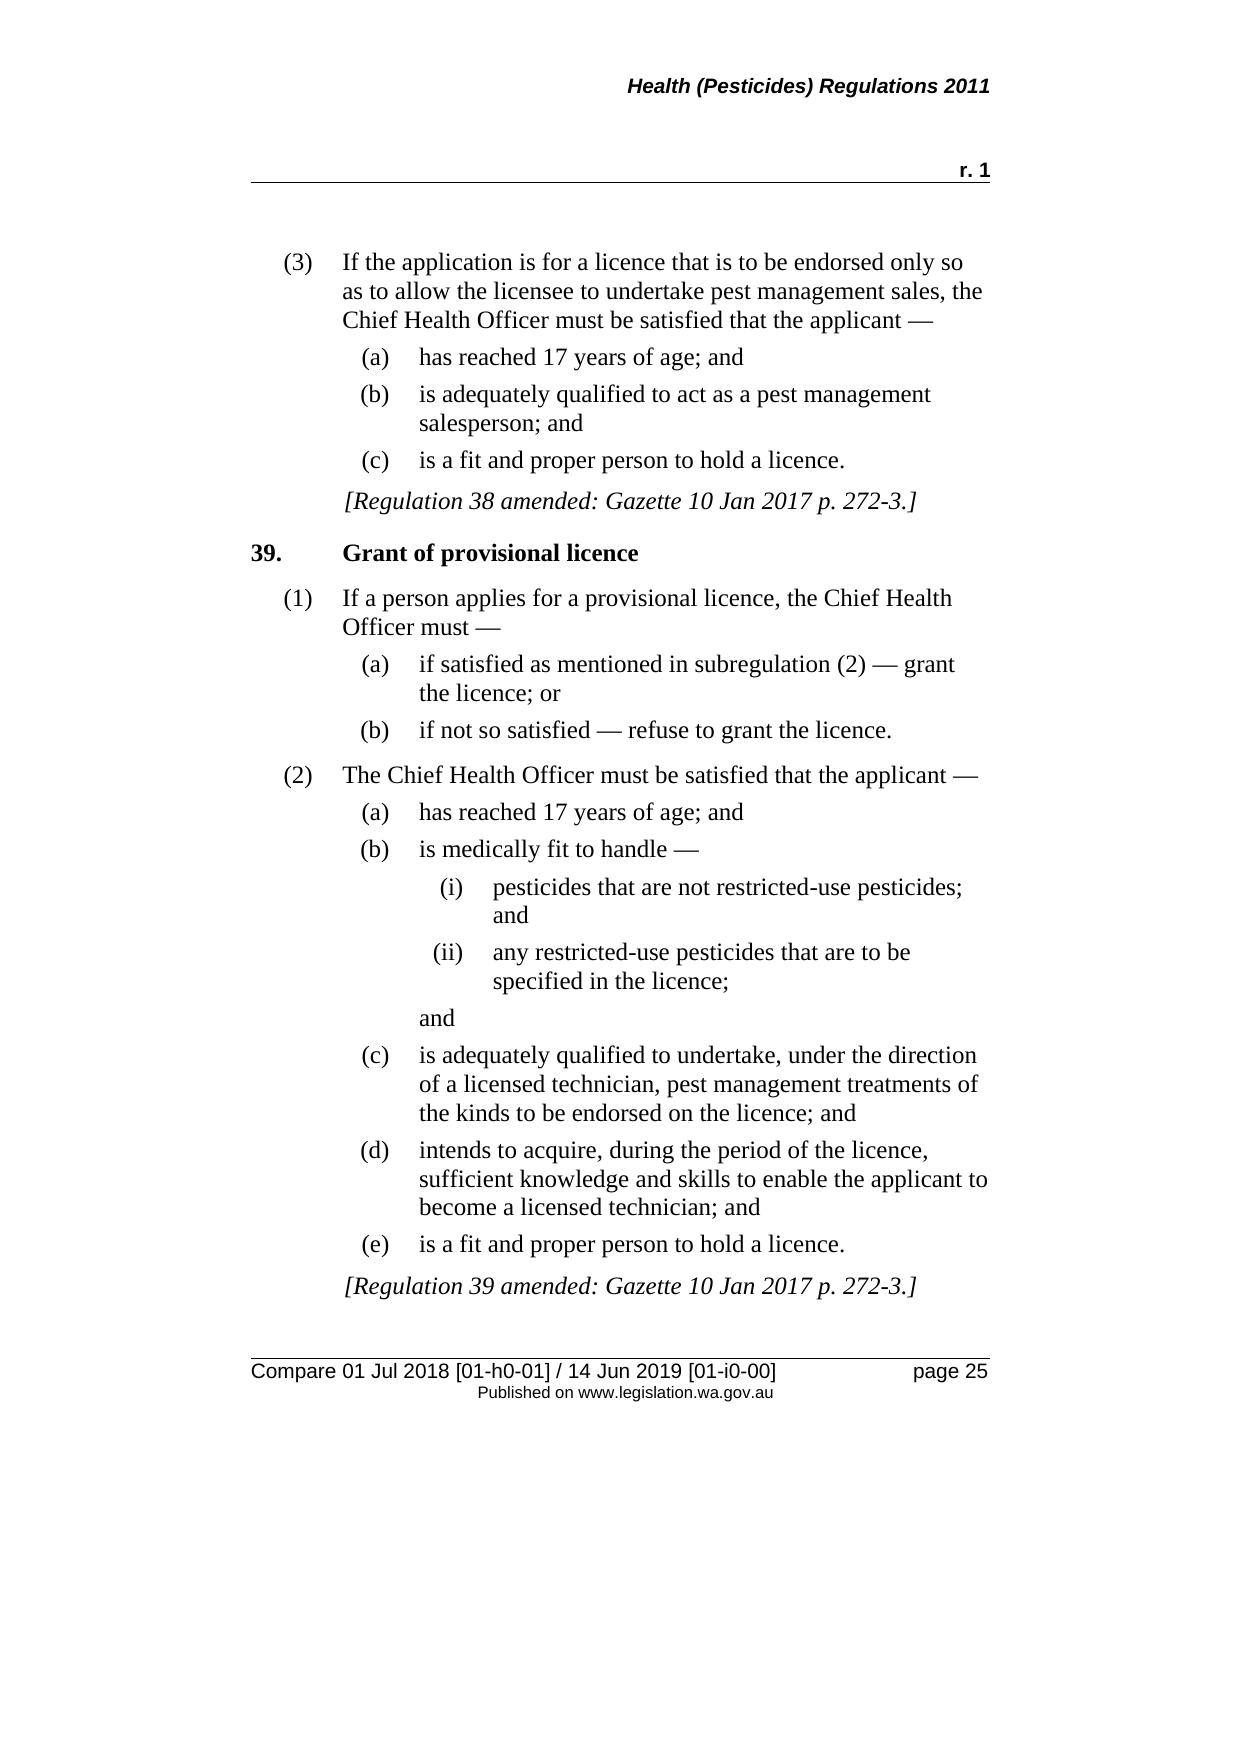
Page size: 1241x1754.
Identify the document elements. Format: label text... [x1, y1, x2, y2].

text (3) If the application is for a licence that is to be endorsed only so as to allow the licensee to undertake pest management sales, the Chief Health Officer must be satisfied that the applicant — [251, 247, 990, 334]
text and [251, 1003, 990, 1032]
subtitle 39. Grant of provisional licence [251, 538, 990, 567]
text (b) is medically fit to handle — [251, 834, 990, 863]
text (a) if satisfied as mentioned in subregulation (2) — grant the licence; or [251, 649, 990, 707]
text (a) has reached 17 years of age; and [251, 342, 990, 371]
text (ii) any restricted-use pesticides that are to be specified in the licence; [251, 937, 990, 995]
text [Regulation 39 amended: Gazette 10 Jan 2017 p. 272-3.] [251, 1271, 990, 1299]
text (i) pesticides that are not restricted-use pesticides; and [251, 872, 990, 929]
text (c) is a fit and proper person to hold a licence. [251, 445, 990, 474]
text (d) intends to acquire, during the period of the licence, sufficient knowledge and skills to enable the applicant to become a licensed technician; and [251, 1135, 990, 1221]
text (a) has reached 17 years of age; and [251, 797, 990, 826]
text [Regulation 38 amended: Gazette 10 Jan 2017 p. 272-3.] [251, 486, 990, 515]
text (b) if not so satisfied — refuse to grant the licence. [251, 715, 990, 744]
text (1) If a person applies for a provisional licence, the Chief Health Officer must — [251, 583, 990, 641]
text (e) is a fit and proper person to hold a licence. [251, 1229, 990, 1258]
text (b) is adequately qualified to act as a pest management salesperson; and [251, 379, 990, 437]
text (c) is adequately qualified to undertake, under the direction of a licensed technician, pest management treatments of the kinds to be endorsed on the licence; and [251, 1040, 990, 1127]
text (2) The Chief Health Officer must be satisfied that the applicant — [251, 760, 990, 789]
